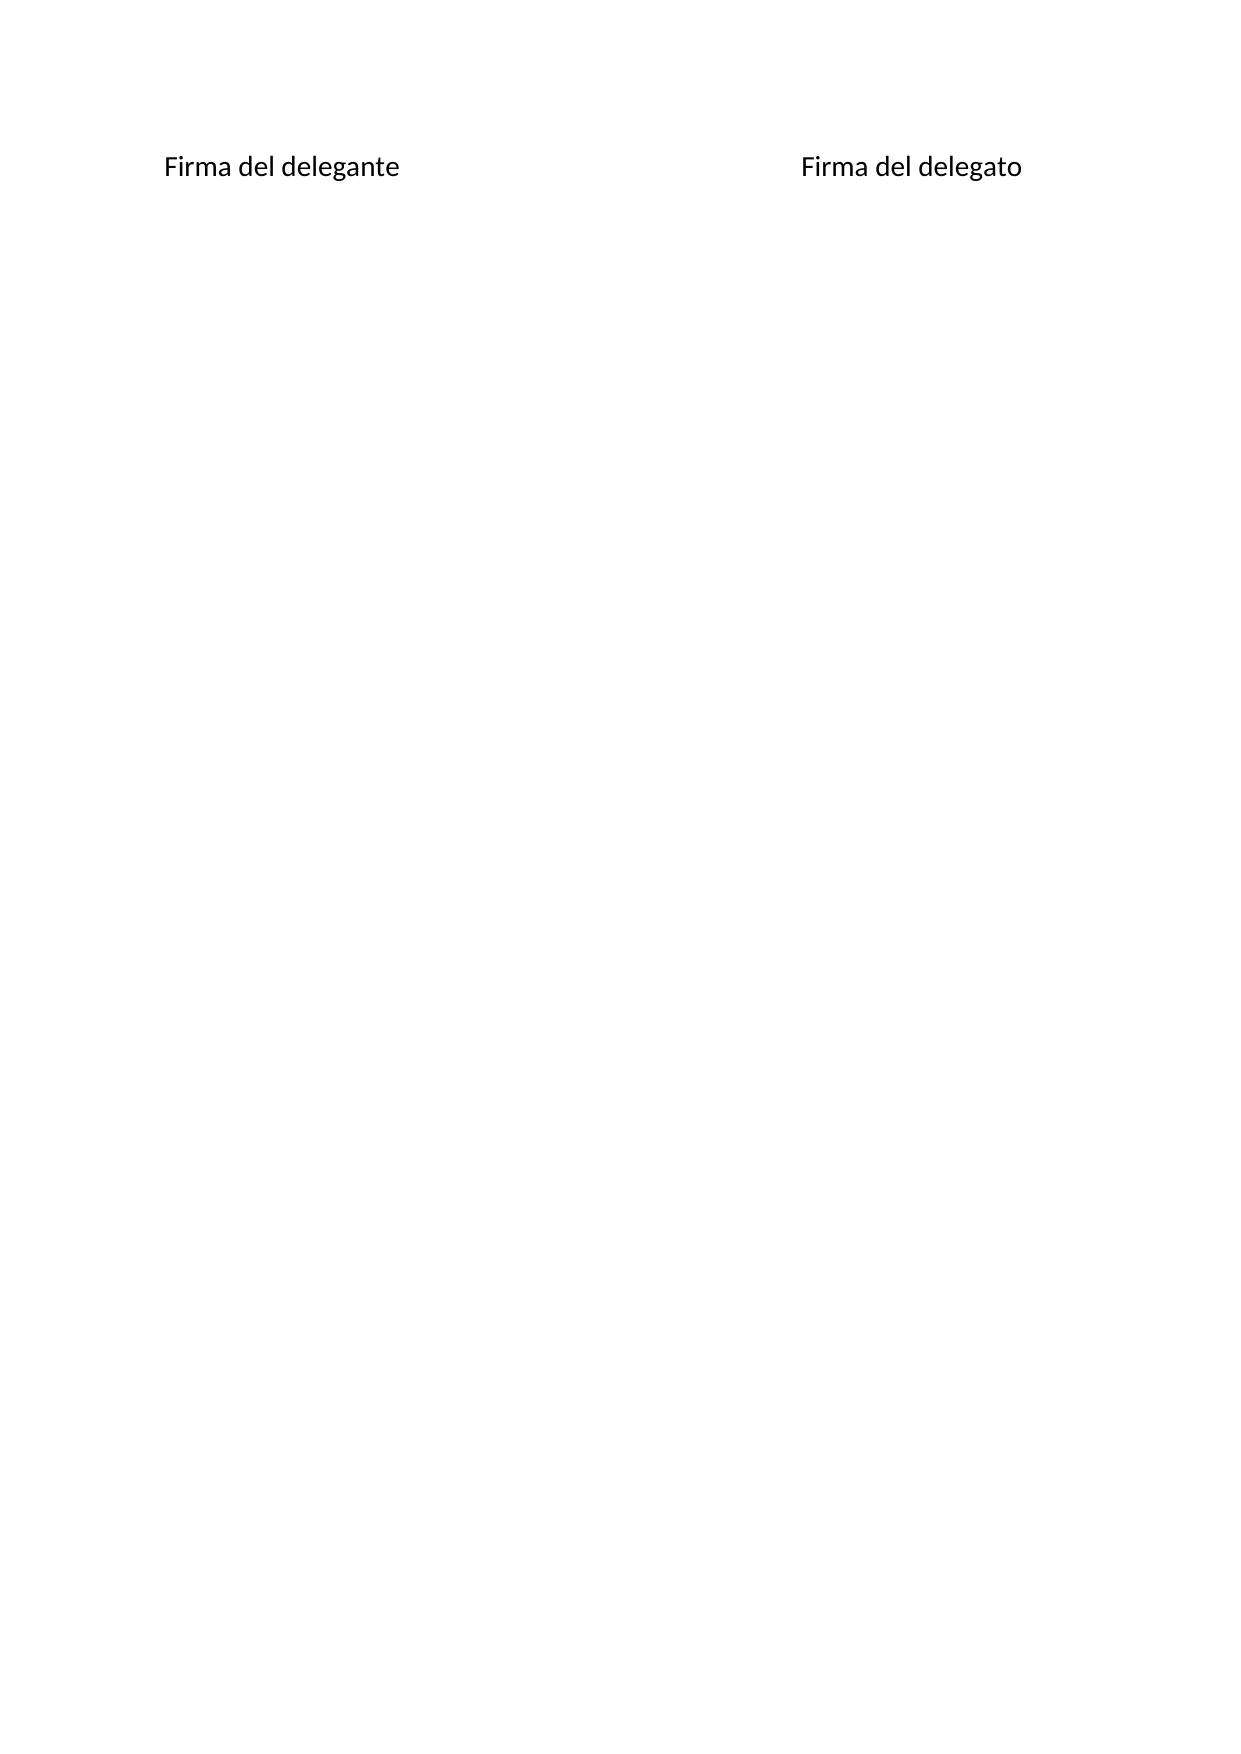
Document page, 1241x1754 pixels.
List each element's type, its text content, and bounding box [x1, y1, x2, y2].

text Firma del delegante Firma del delegato [118, 148, 1122, 183]
